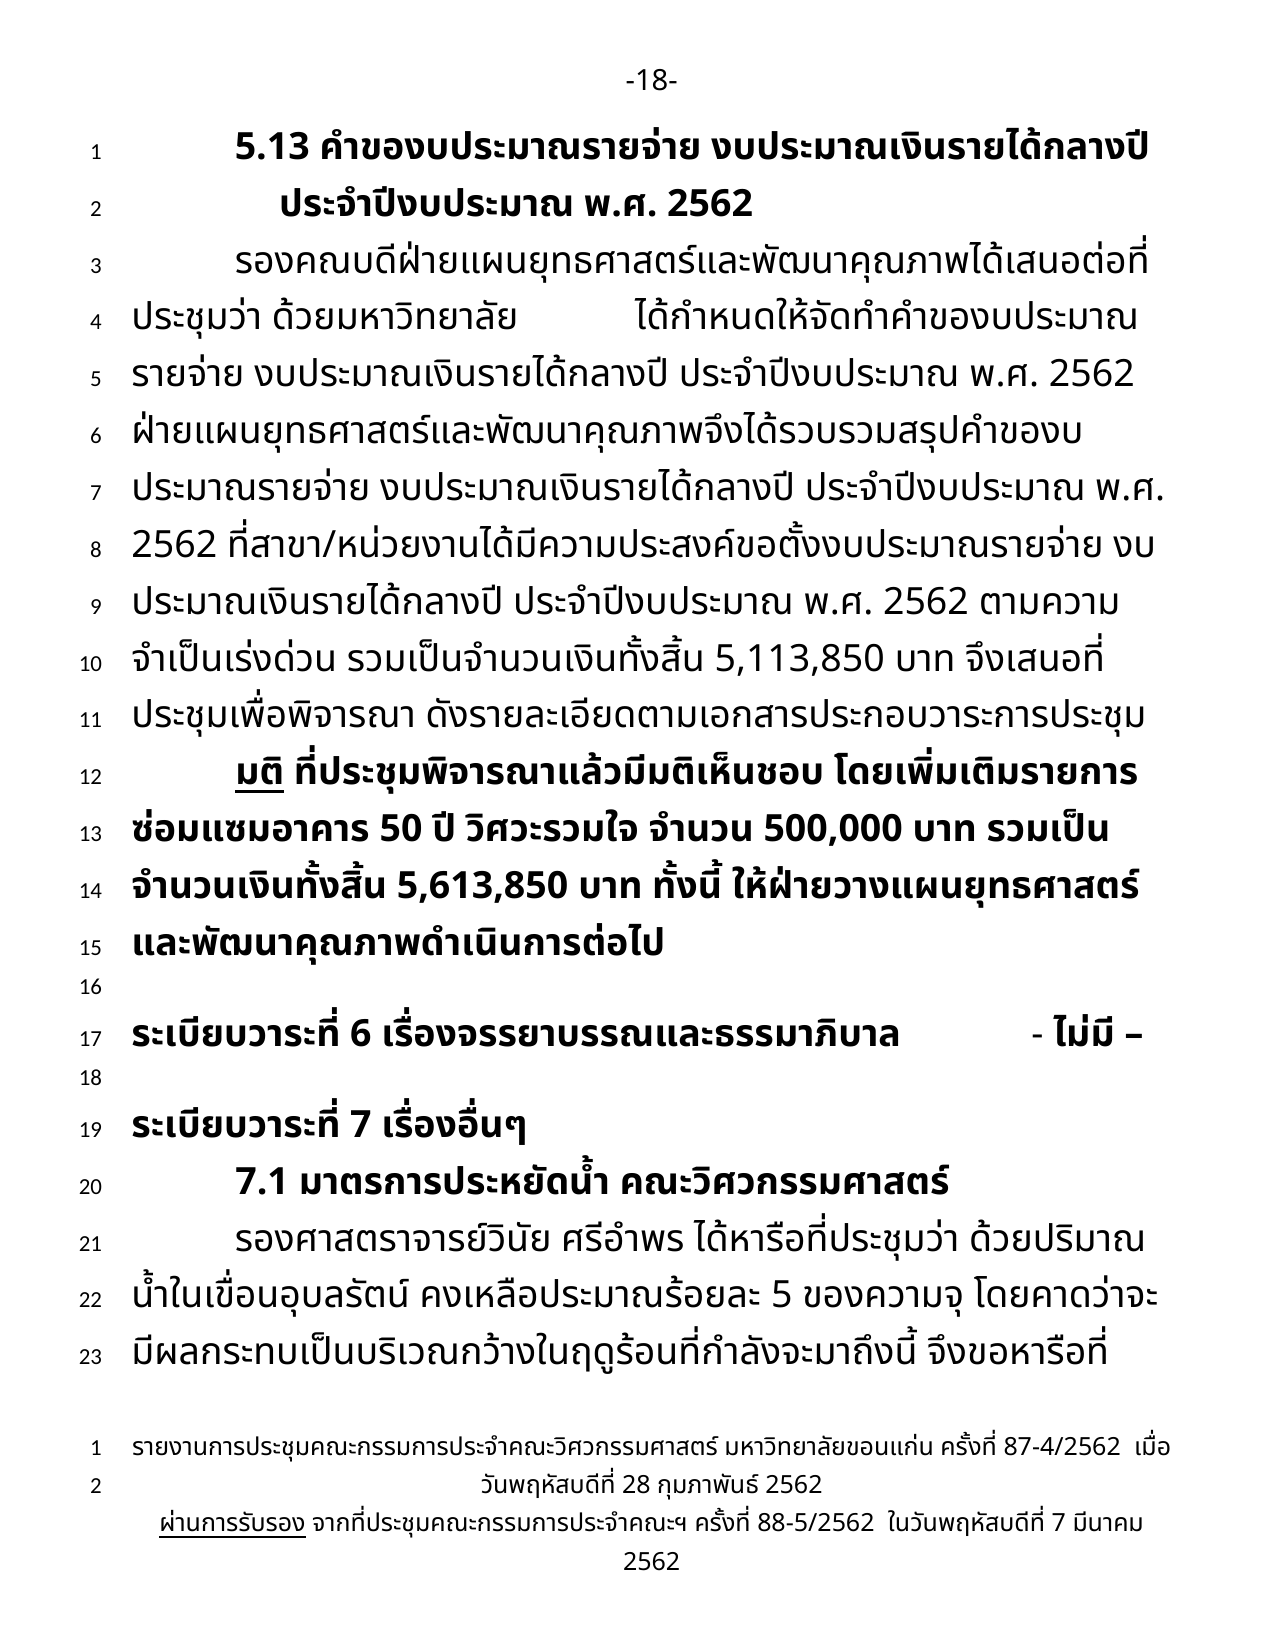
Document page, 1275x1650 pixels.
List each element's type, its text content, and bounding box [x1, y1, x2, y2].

text ระเบียบวาระที่ 6 เรื่องจรรยาบรรณและธรรมาภิบาล - ไม่มี – [131, 1006, 1172, 1063]
text มติ ที่ประชุมพิจารณาแล้วมีมติเห็นชอบ โดยเพิ่มเติมรายการซ่อมแซมอาคาร 50 ปี วิศวะรวมใจ จำนวน 500,000 บาท รวมเป็นจำนวนเงินทั้งสิ้น 5,613,850 บาท ทั้งนี้ ให้ฝ่ายวางแผนยุทธศาสตร์ และพัฒนาคุณภาพดำเนินการต่อไป [131, 745, 1172, 972]
text 5.13 คำของบประมาณรายจ่าย งบประมาณเงินรายได้กลางปี ประจำปีงบประมาณ พ.ศ. 2562 [234, 119, 1172, 233]
text ระเบียบวาระที่ 7 เรื่องอื่นๆ [131, 1097, 1172, 1154]
text 7.1 มาตรการประหยัดน้ำ คณะวิศวกรรมศาสตร์ [160, 1154, 1172, 1211]
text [131, 1211, 1172, 1381]
text รองคณบดีฝ่ายแผนยุทธศาสตร์และพัฒนาคุณภาพได้เสนอต่อที่ประชุมว่า ด้วยมหาวิทยาลัย ได้กำหนดให้จัดทำคำของบประมาณรายจ่าย งบประมาณเงินรายได้กลางปี ประจำปีงบประมาณ พ.ศ. 2562 ฝ่ายแผนยุทธศาสตร์และพัฒนาคุณภาพจึงได้รวบรวมสรุปคำของบประมาณรายจ่าย งบประมาณเงินรายได้กลางปี ประจำปีงบประมาณ พ.ศ. 2562 ที่สาขา/หน่วยงานได้มีความประสงค์ขอตั้งงบประมาณรายจ่าย งบประมาณเงินรายได้กลางปี ประจำปีงบประมาณ พ.ศ. 2562 ตามความจำเป็นเร่งด่วน รวมเป็นจำนวนเงินทั้งสิ้น 5,113,850 บาท จึงเสนอที่ประชุมเพื่อพิจารณา ดังรายละเอียดตามเอกสารประกอบวาระการประชุม [131, 233, 1172, 745]
